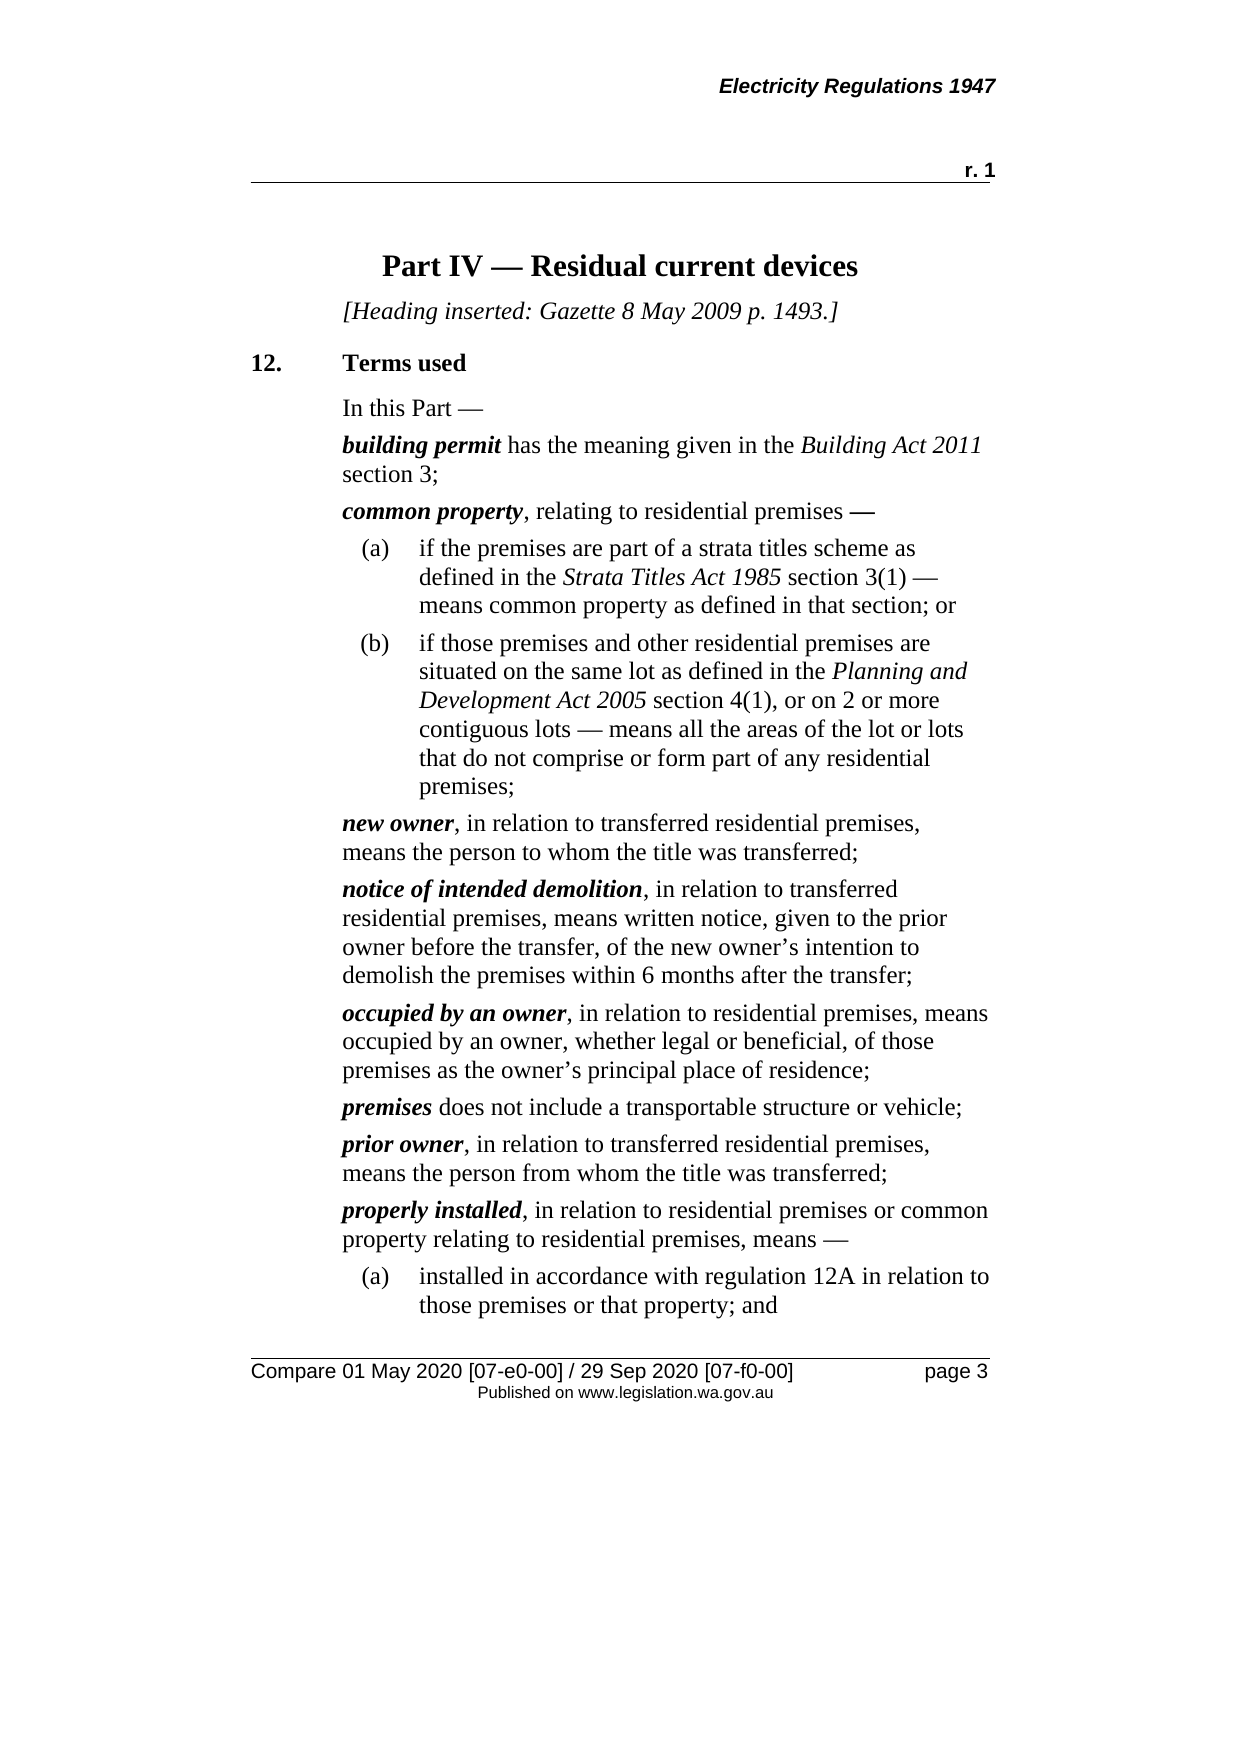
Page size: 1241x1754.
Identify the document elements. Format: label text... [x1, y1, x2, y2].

text properly installed, in relation to residential premises or common property relating to residential premises, means — [251, 1195, 990, 1253]
text (b) if those premises and other residential premises are situated on the same lot as defined in the Planning and Development Act 2005 section 4(1), or on 2 or more contiguous lots — means all the areas of the lot or lots that do not comprise or form part of any residential premises; [251, 628, 990, 800]
text prior owner, in relation to transferred residential premises, means the person from whom the title was transferred; [251, 1129, 990, 1187]
text common property, relating to residential premises — [251, 496, 990, 525]
text occupied by an owner, in relation to residential premises, means occupied by an owner, whether legal or beneficial, of those premises as the owner’s principal place of residence; [251, 998, 990, 1084]
subtitle 12. Terms used [251, 348, 990, 376]
text In this Part — [251, 393, 990, 422]
subtitle [Heading inserted: Gazette 8 May 2009 p. 1493.] [251, 296, 990, 325]
text building permit has the meaning given in the Building Act 2011 section 3; [251, 430, 990, 488]
subtitle Part IV — Residual current devices [251, 247, 990, 283]
text (a) installed in accordance with regulation 12A in relation to those premises or that property; and [251, 1261, 990, 1318]
text (a) if the premises are part of a strata titles scheme as defined in the Strata Titles Act 1985 section 3(1) — means common property as defined in that section; or [251, 533, 990, 619]
text notice of intended demolition, in relation to transferred residential premises, means written notice, given to the prior owner before the transfer, of the new owner’s intention to demolish the premises within 6 months after the transfer; [251, 874, 990, 989]
text premises does not include a transportable structure or vehicle; [251, 1092, 990, 1121]
text new owner, in relation to transferred residential premises, means the person to whom the title was transferred; [251, 808, 990, 866]
